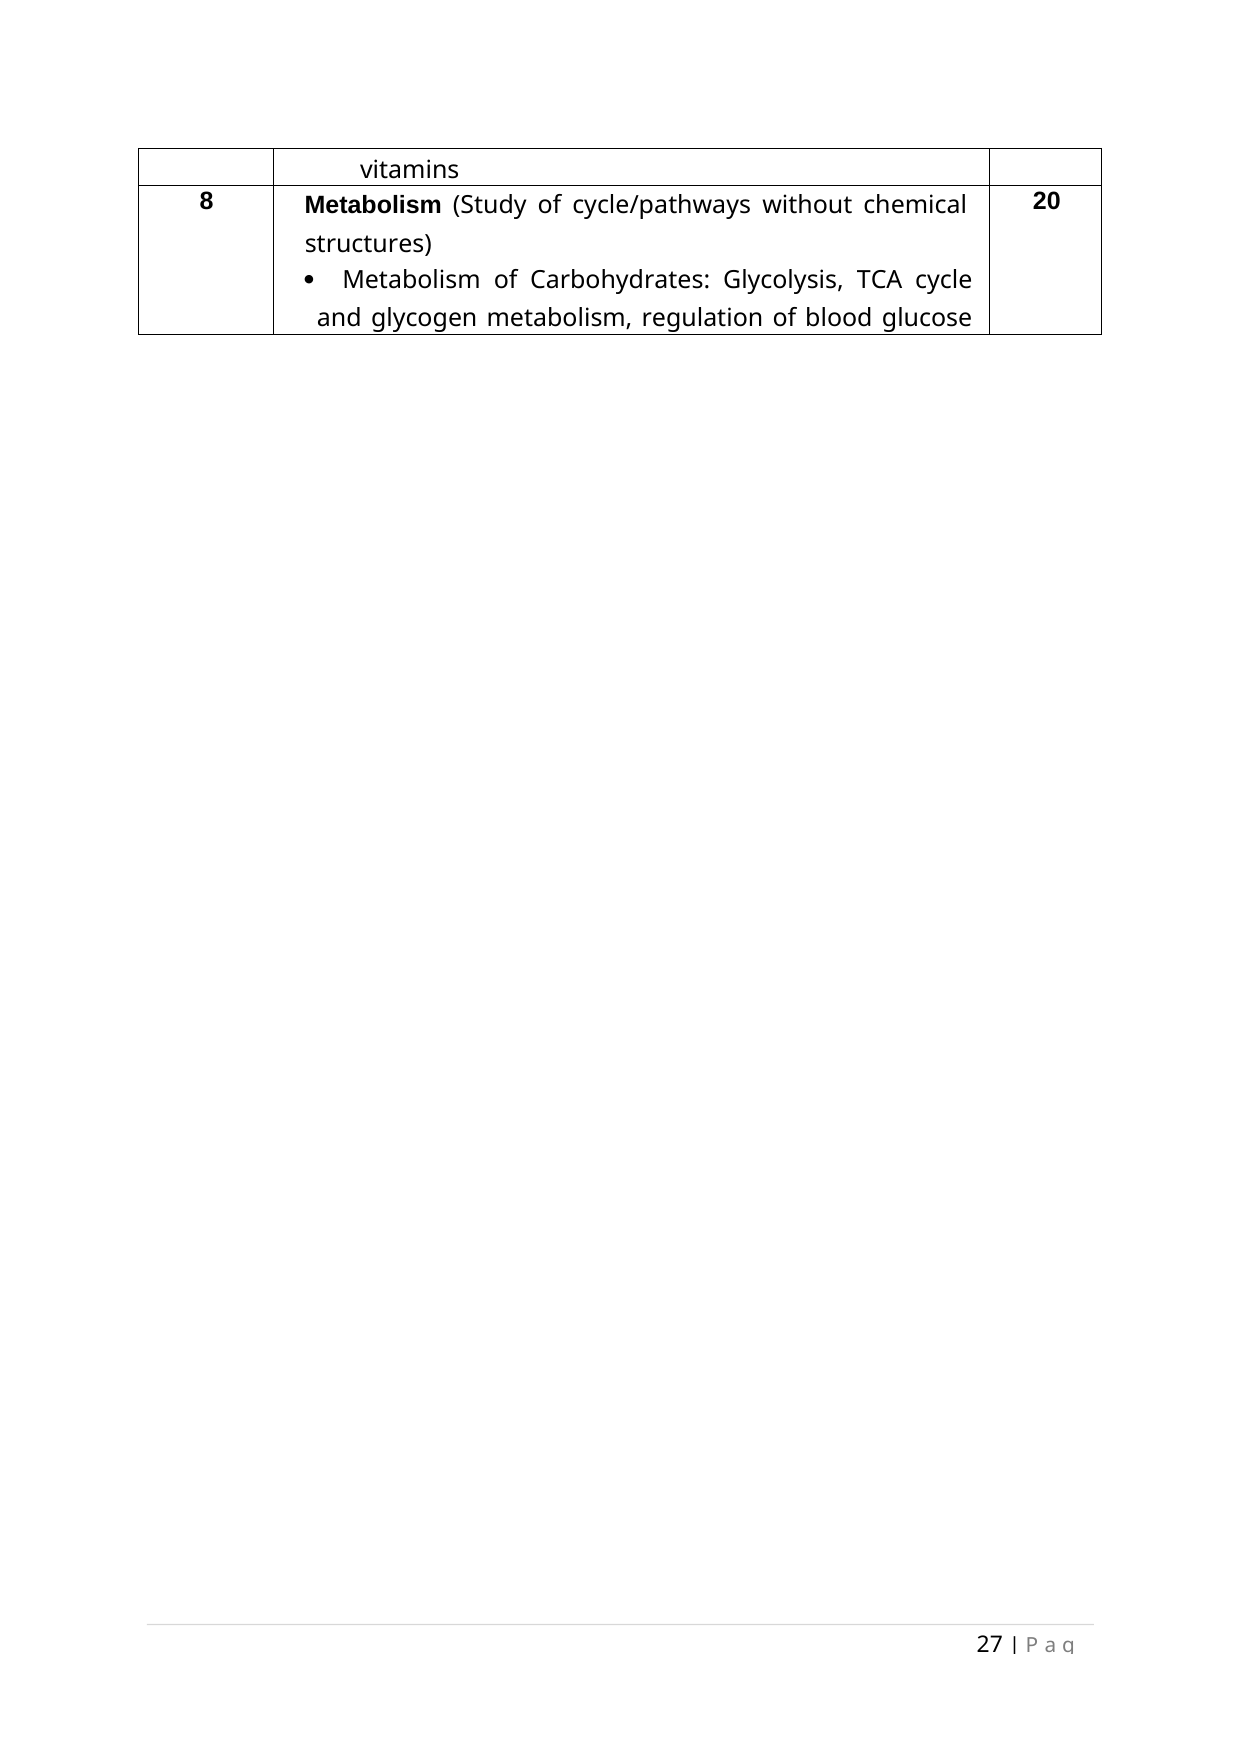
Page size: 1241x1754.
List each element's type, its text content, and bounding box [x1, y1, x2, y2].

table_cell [274, 149, 989, 185]
table_cell 7 [139, 149, 273, 185]
table_cell Metabolism (Study of cycle/pathways without chemical structures) Metabolism of Carbohydrates: Glycolysis, TCA cycle and glycogen metabolism, regulation of blood glucose [274, 186, 989, 334]
table_cell 20 [990, 186, 1101, 334]
table_cell 6 [990, 149, 1101, 185]
table_cell 8 [139, 186, 273, 334]
